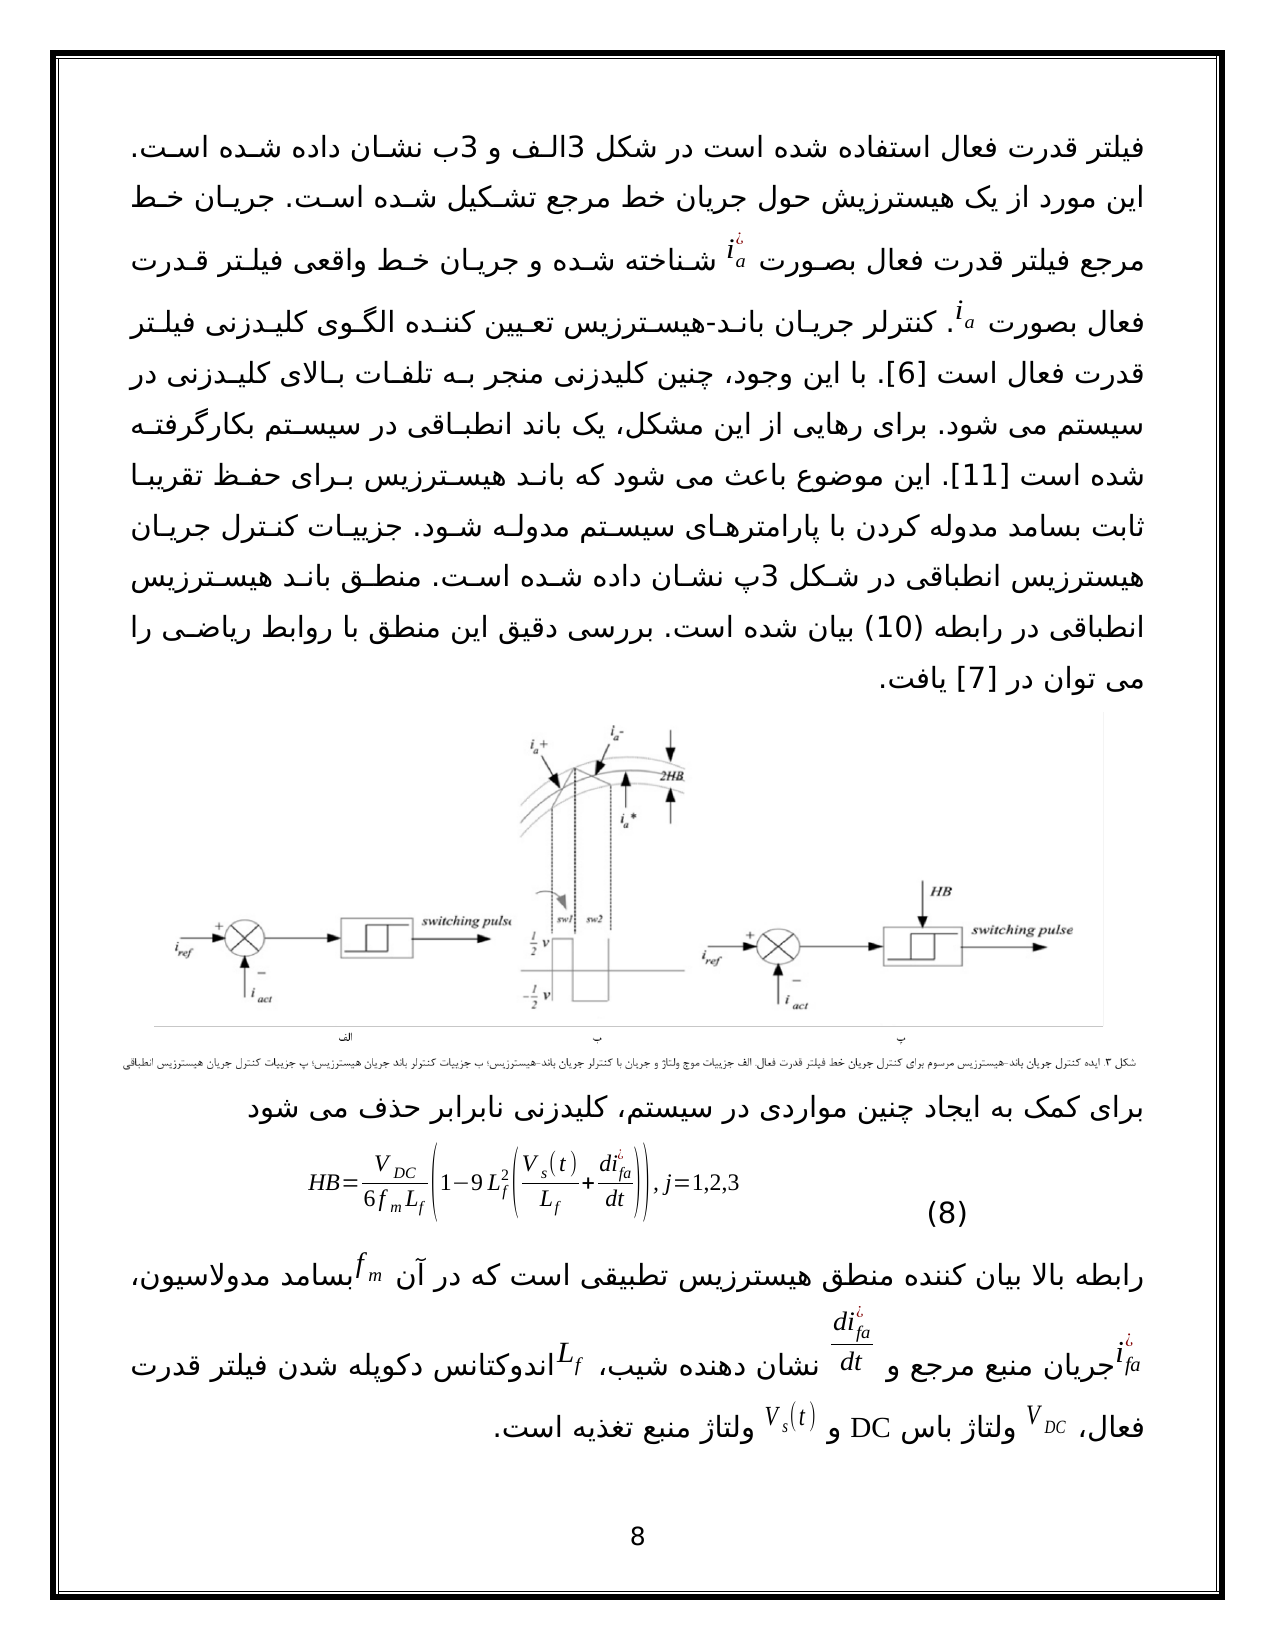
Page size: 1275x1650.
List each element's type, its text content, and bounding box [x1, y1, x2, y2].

text (8) [130, 1141, 1145, 1231]
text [130, 130, 1145, 696]
picture [111, 712, 1146, 1079]
text رابطه بالا بیان کننده منطق هیسترزیس تطبیقی است که در آن بسامد مدولاسیون، جریان منبع مرجع و نشان دهنده شیب، اندوکتانس دکوپله شدن فیلتر قدرت فعال، ولتاژ باس DC و ولتاژ منبع تغذیه است. [130, 1248, 1145, 1444]
text برای کمک به ایجاد چنین مواردی در سیستم، کلیدزنی نابرابر حذف می شود [130, 1090, 1145, 1124]
